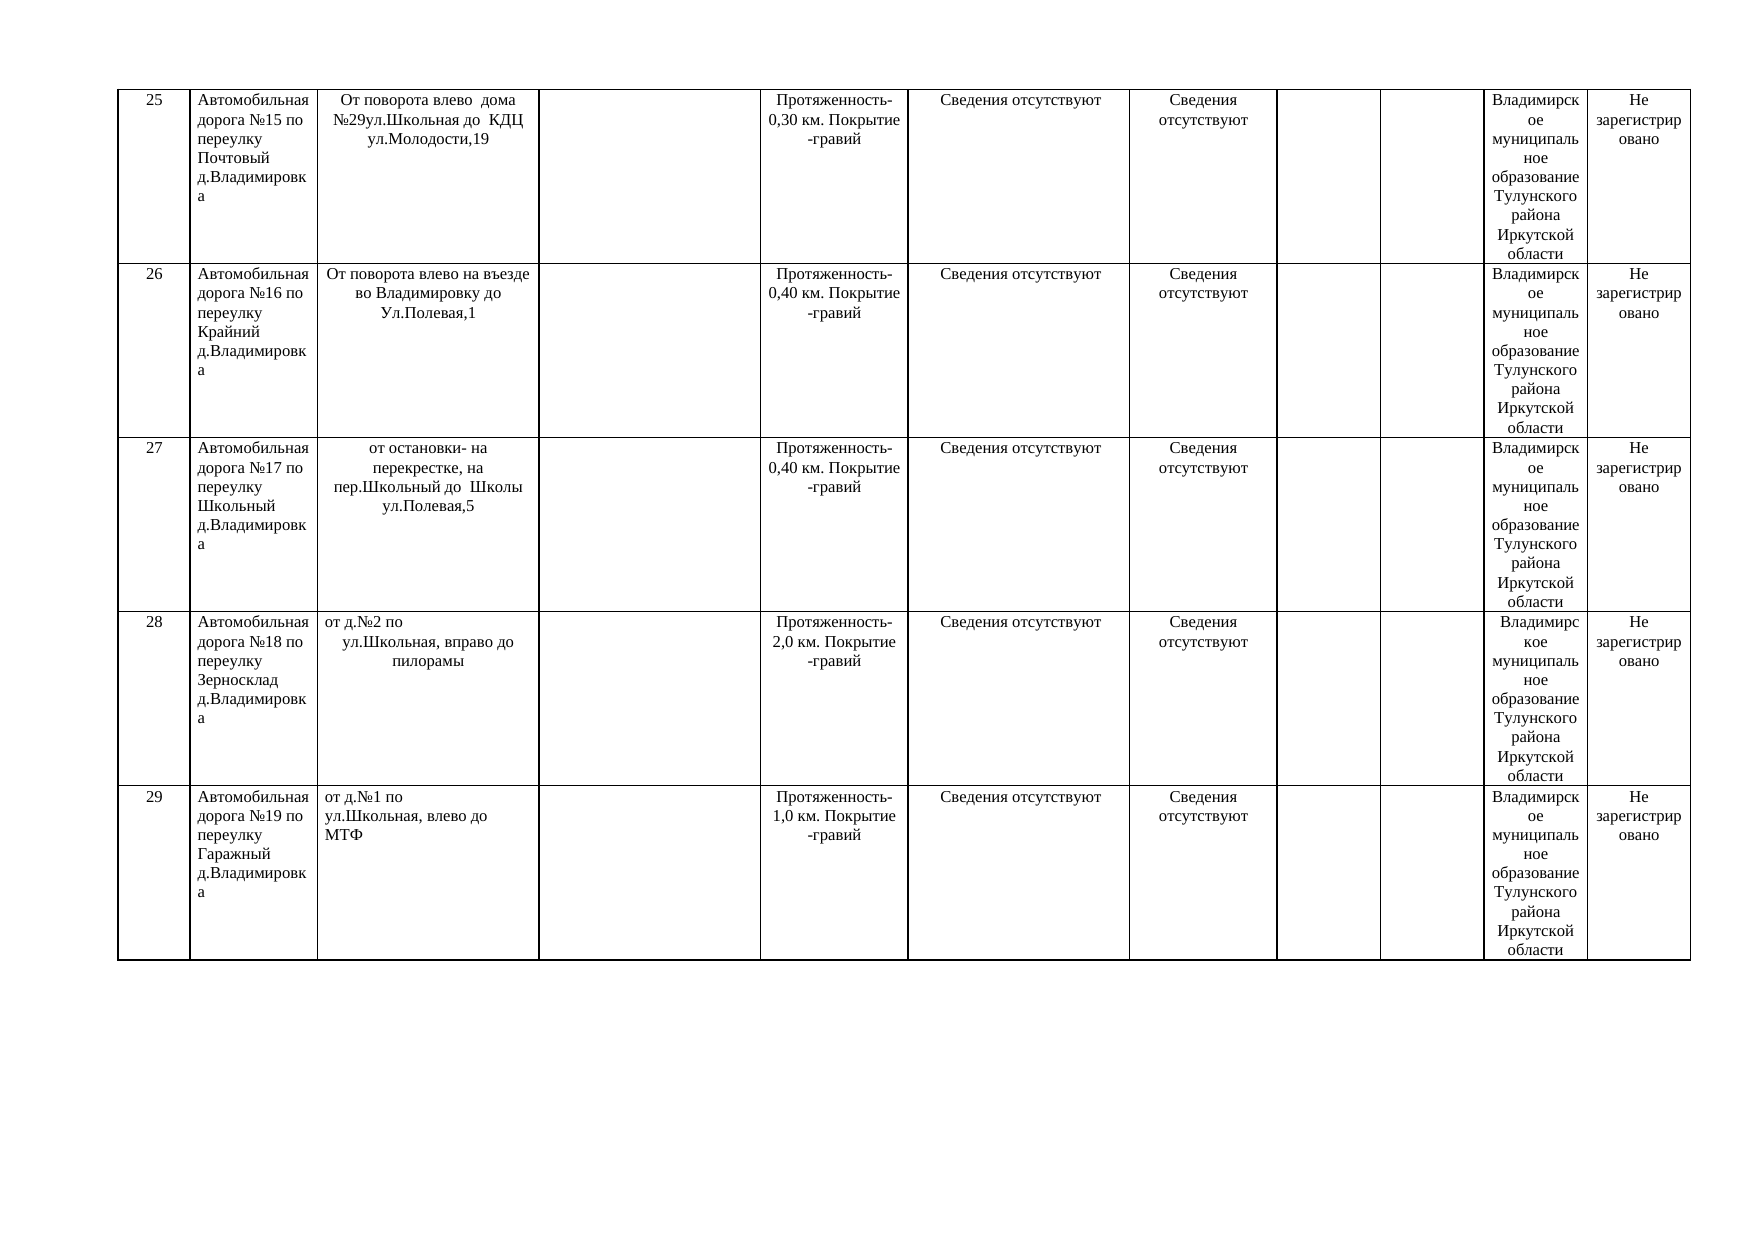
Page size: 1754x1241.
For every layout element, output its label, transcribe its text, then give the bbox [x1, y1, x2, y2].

table_cell 26 [119, 264, 189, 437]
table_cell Сведения отсутствуют [1130, 612, 1276, 785]
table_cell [1485, 90, 1587, 263]
table_cell 25 [119, 90, 189, 263]
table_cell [761, 786, 907, 959]
table_cell [540, 786, 760, 959]
table_cell [540, 264, 760, 437]
table_cell От поворота влево на въезде во Владимировку до Ул.Полевая,1 [318, 264, 538, 437]
table_cell [1278, 90, 1380, 263]
table_cell Протяженность-. Покрытие -гравий [761, 264, 907, 437]
table_cell [1381, 90, 1483, 263]
table_cell От поворота влево дома №29ул.Школьная до КДЦ ул.Молодости,19 [318, 90, 538, 263]
table_cell Владимирское муниципальное образование Тулунского района Иркутской области [1485, 612, 1587, 785]
table_cell [1381, 264, 1483, 437]
table_cell Автомобильная дорога №16 по переулку Крайний д.Владимировка [191, 264, 317, 437]
table_cell Протяженность-. Покрытие -гравий [761, 612, 907, 785]
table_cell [909, 786, 1129, 959]
table_cell от д.№1 по ул.Школьная, влево до МТФ [318, 786, 538, 959]
table_cell [1278, 264, 1380, 437]
table_cell [1381, 612, 1483, 785]
table_cell Сведения отсутствуют [1130, 264, 1276, 437]
table_cell Не зарегистрировано [1588, 438, 1690, 611]
table_cell Протяженность-. Покрытие -гравий [761, 438, 907, 611]
table_cell Автомобильная дорога №15 по переулку Почтовый д.Владимировка [191, 90, 317, 263]
table_cell 27 [119, 438, 189, 611]
table_cell от остановки- на перекрестке, на пер.Школьный до Школы ул.Полевая,5 [318, 438, 538, 611]
table_cell [1381, 438, 1483, 611]
table_cell Сведения отсутствуют [909, 612, 1129, 785]
table_cell Сведения отсутствуют [909, 264, 1129, 437]
table_cell Не зарегистрировано [1588, 264, 1690, 437]
table_cell [1278, 438, 1380, 611]
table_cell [1130, 90, 1276, 263]
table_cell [761, 90, 907, 263]
table_cell [540, 438, 760, 611]
table_cell Владимирское муниципальное образование Тулунского района Иркутской области [1485, 438, 1587, 611]
table_cell 28 [119, 612, 189, 785]
table_cell 29 [119, 786, 189, 959]
table_cell Не зарегистрировано [1588, 90, 1690, 263]
table_cell Автомобильная дорога №18 по переулку Зерносклад д.Владимировка [191, 612, 317, 785]
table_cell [909, 90, 1129, 263]
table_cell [1130, 786, 1276, 959]
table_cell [1485, 786, 1587, 959]
table_cell Сведения отсутствуют [909, 438, 1129, 611]
table_cell от д.№2 по ул.Школьная, вправо до пилорамы [318, 612, 538, 785]
table_cell Автомобильная дорога №17 по переулку Школьный д.Владимировка [191, 438, 317, 611]
table_cell Не зарегистрировано [1588, 612, 1690, 785]
table_cell [1278, 612, 1380, 785]
table_cell [540, 612, 760, 785]
table_cell Сведения отсутствуют [1130, 438, 1276, 611]
table_cell Автомобильная дорога №19 по переулку Гаражный д.Владимировка [191, 786, 317, 959]
table_cell Не зарегистрировано [1588, 786, 1690, 959]
table_cell [540, 90, 760, 263]
table_cell [1381, 786, 1483, 959]
table_cell Владимирское муниципальное образование Тулунского района Иркутской области [1485, 264, 1587, 437]
table_cell [1278, 786, 1380, 959]
